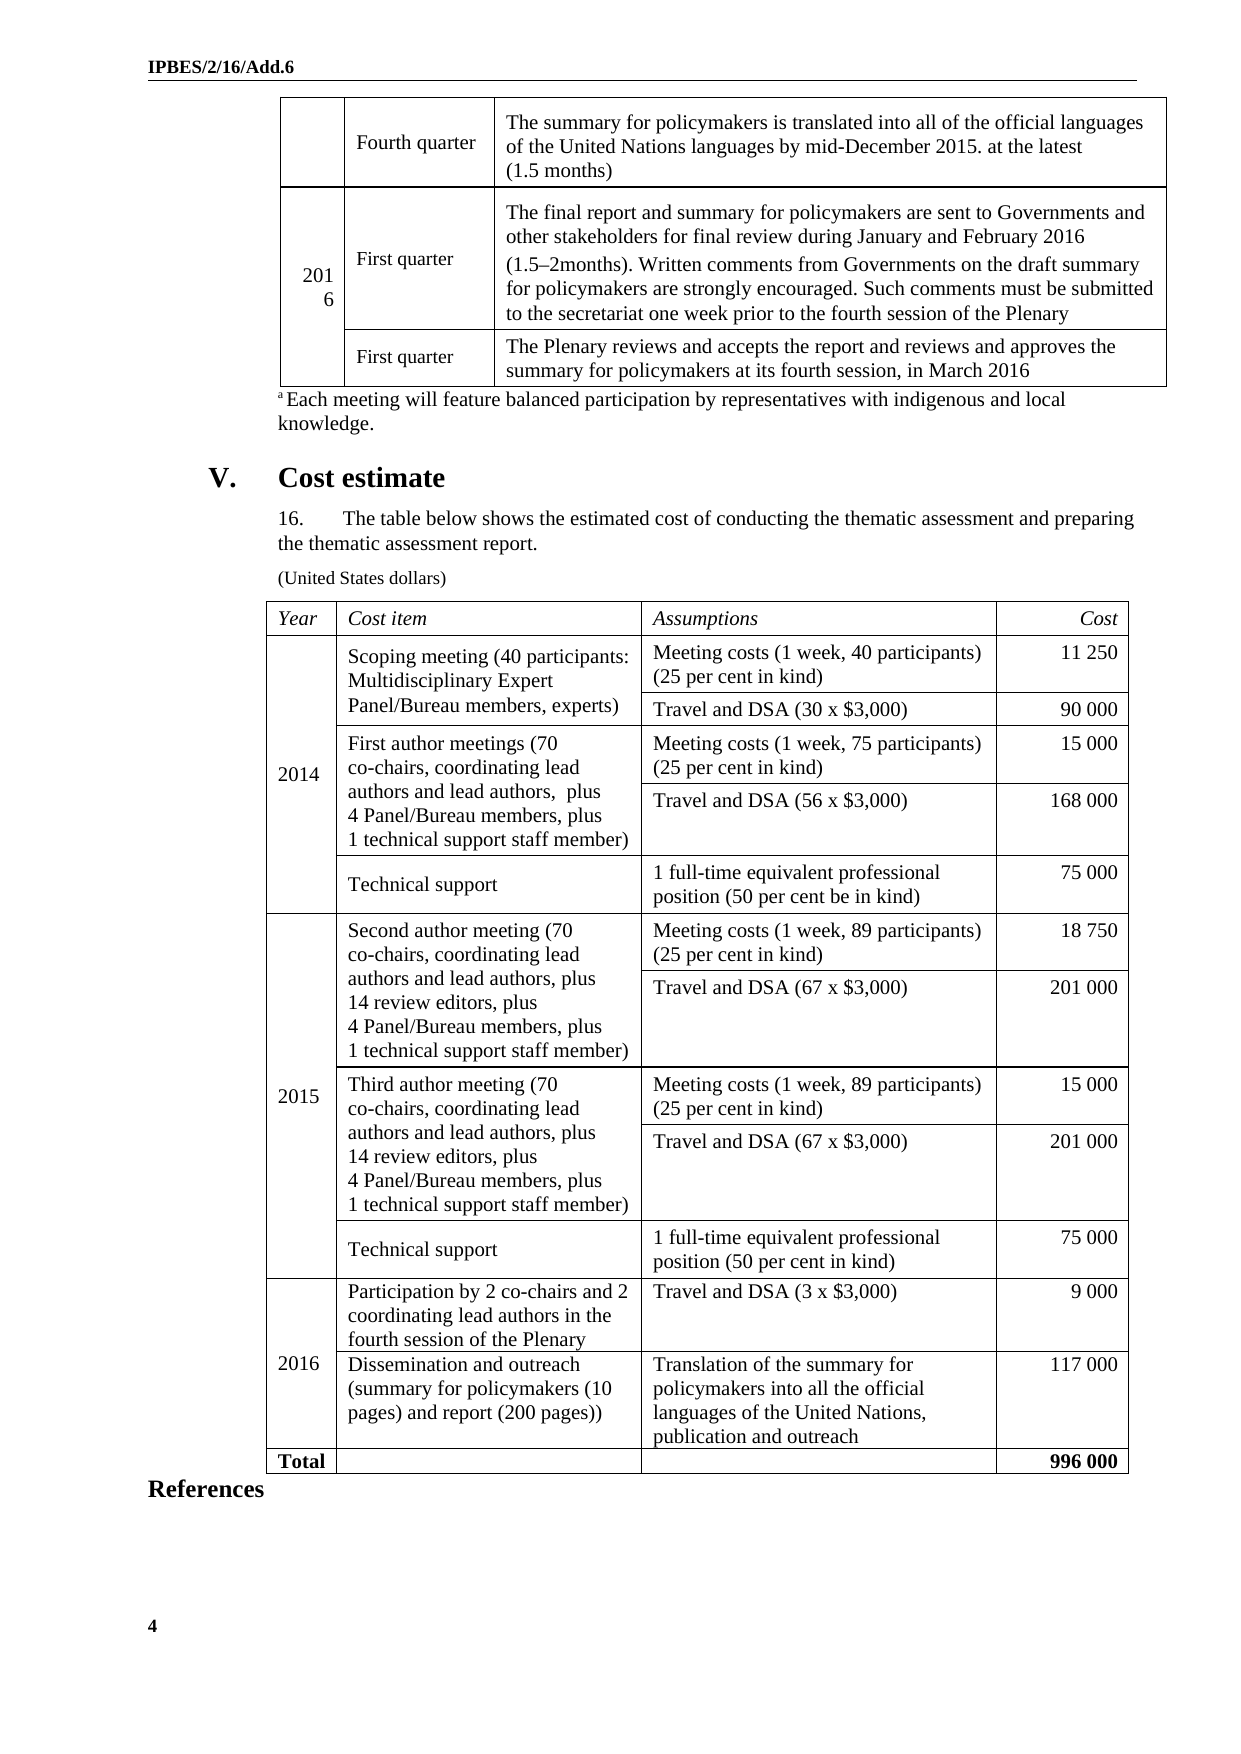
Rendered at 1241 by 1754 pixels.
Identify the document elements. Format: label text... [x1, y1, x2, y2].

table_cell Second author meeting (70 co-chairs, coordinating lead authors and lead authors, plus 14 review editors, plus 4 Panel/Bureau members, plus 1 technical support staff member) [337, 914, 641, 1066]
table_cell 18 750 [997, 914, 1128, 970]
table_cell Meeting costs (1 week, 89 participants) (25 per cent in kind) [642, 914, 996, 970]
table_cell 996 000 [997, 1449, 1128, 1473]
table_cell Meeting costs (1 week, 40 participants) (25 per cent in kind) [642, 636, 996, 692]
table_cell 201 000 [997, 971, 1128, 1066]
text The table below shows the estimated cost of conducting the thematic assessment and preparing the thematic assessment report. [278, 506, 1137, 554]
table_header Cost [997, 602, 1128, 634]
table_cell 75 000 [997, 856, 1128, 913]
table_cell Participation by 2 co-chairs and 2 coordinating lead authors in the fourth session of the Plenary [337, 1279, 641, 1351]
table_cell First author meetings (70 co-chairs, coordinating lead authors and lead authors, plus 4 Panel/Bureau members, plus 1 technical support staff member) [337, 726, 641, 855]
table_cell Technical support [337, 1221, 641, 1278]
table_header Cost item [337, 602, 641, 634]
table_header Assumptions [642, 602, 996, 634]
text References [148, 1474, 1137, 1503]
table_cell 2014 [267, 636, 336, 913]
table_cell Technical support [337, 856, 641, 913]
table_cell 2016 [267, 1279, 336, 1448]
table_cell Total [267, 1449, 336, 1473]
table_cell The summary for policymakers is translated into all of the official languages of the United Nations languages by mid-December 2015. at the latest (1.5 months) [495, 98, 1166, 186]
table_cell [337, 1449, 641, 1473]
table_cell Fourth quarter [345, 98, 494, 186]
table_cell 11 250 [997, 636, 1128, 692]
table_cell 15 000 [997, 1068, 1128, 1124]
text V. Cost estimate [148, 460, 1107, 494]
table_cell 1 full-time equivalent professional position (50 per cent in kind) [642, 1221, 996, 1278]
table_cell The Plenary reviews and accepts the report and reviews and approves the summary for policymakers at its fourth session, in March 2016 [495, 330, 1166, 386]
table_cell Travel and DSA (3 x $3,000) [642, 1279, 996, 1351]
table_cell [642, 1449, 996, 1473]
table_cell First quarter [345, 188, 494, 329]
table_cell Scoping meeting (40 participants: Multidisciplinary Expert Panel/Bureau members, experts) [337, 636, 641, 725]
table_cell 117 000 [997, 1352, 1128, 1448]
table_cell 90 000 [997, 693, 1128, 725]
table_cell 15 000 [997, 726, 1128, 783]
table_cell 201 000 [997, 1125, 1128, 1220]
table_cell Travel and DSA (56 x $3,000) [642, 784, 996, 855]
table_cell Meeting costs (1 week, 89 participants) (25 per cent in kind) [642, 1068, 996, 1124]
table_cell Travel and DSA (67 x $3,000) [642, 971, 996, 1066]
table_cell 168 000 [997, 784, 1128, 855]
table_cell Travel and DSA (67 x $3,000) [642, 1125, 996, 1220]
table_cell The final report and summary for policymakers are sent to Governments and other stakeholders for final review during January and February 2016 (1.5–2months). Written comments from Governments on the draft summary for policymakers are strongly encouraged. Such comments must be submitted to the secretariat one week prior to the fourth session of the Plenary [495, 188, 1166, 329]
table_cell Travel and DSA (30 x $3,000) [642, 693, 996, 725]
table_cell 1 full-time equivalent professional position (50 per cent be in kind) [642, 856, 996, 913]
table_cell Third author meeting (70 co-chairs, coordinating lead authors and lead authors, plus 14 review editors, plus 4 Panel/Bureau members, plus 1 technical support staff member) [337, 1068, 641, 1220]
table_cell 2016 [281, 188, 344, 386]
table_cell Dissemination and outreach (summary for policymakers (10 pages) and report (200 pages)) [337, 1352, 641, 1448]
table_cell Translation of the summary for policymakers into all the official languages of the United Nations, publication and outreach [642, 1352, 996, 1448]
table_cell 75 000 [997, 1221, 1128, 1278]
text a Each meeting will feature balanced participation by representatives with indigenous and local knowledge. [278, 387, 1137, 435]
table_cell Meeting costs (1 week, 75 participants) (25 per cent in kind) [642, 726, 996, 783]
table_cell First quarter [345, 330, 494, 386]
table_header Year [267, 602, 336, 634]
list (United States dollars) [278, 567, 1137, 588]
table_cell 2015 [267, 914, 336, 1278]
table_cell 9 000 [997, 1279, 1128, 1351]
